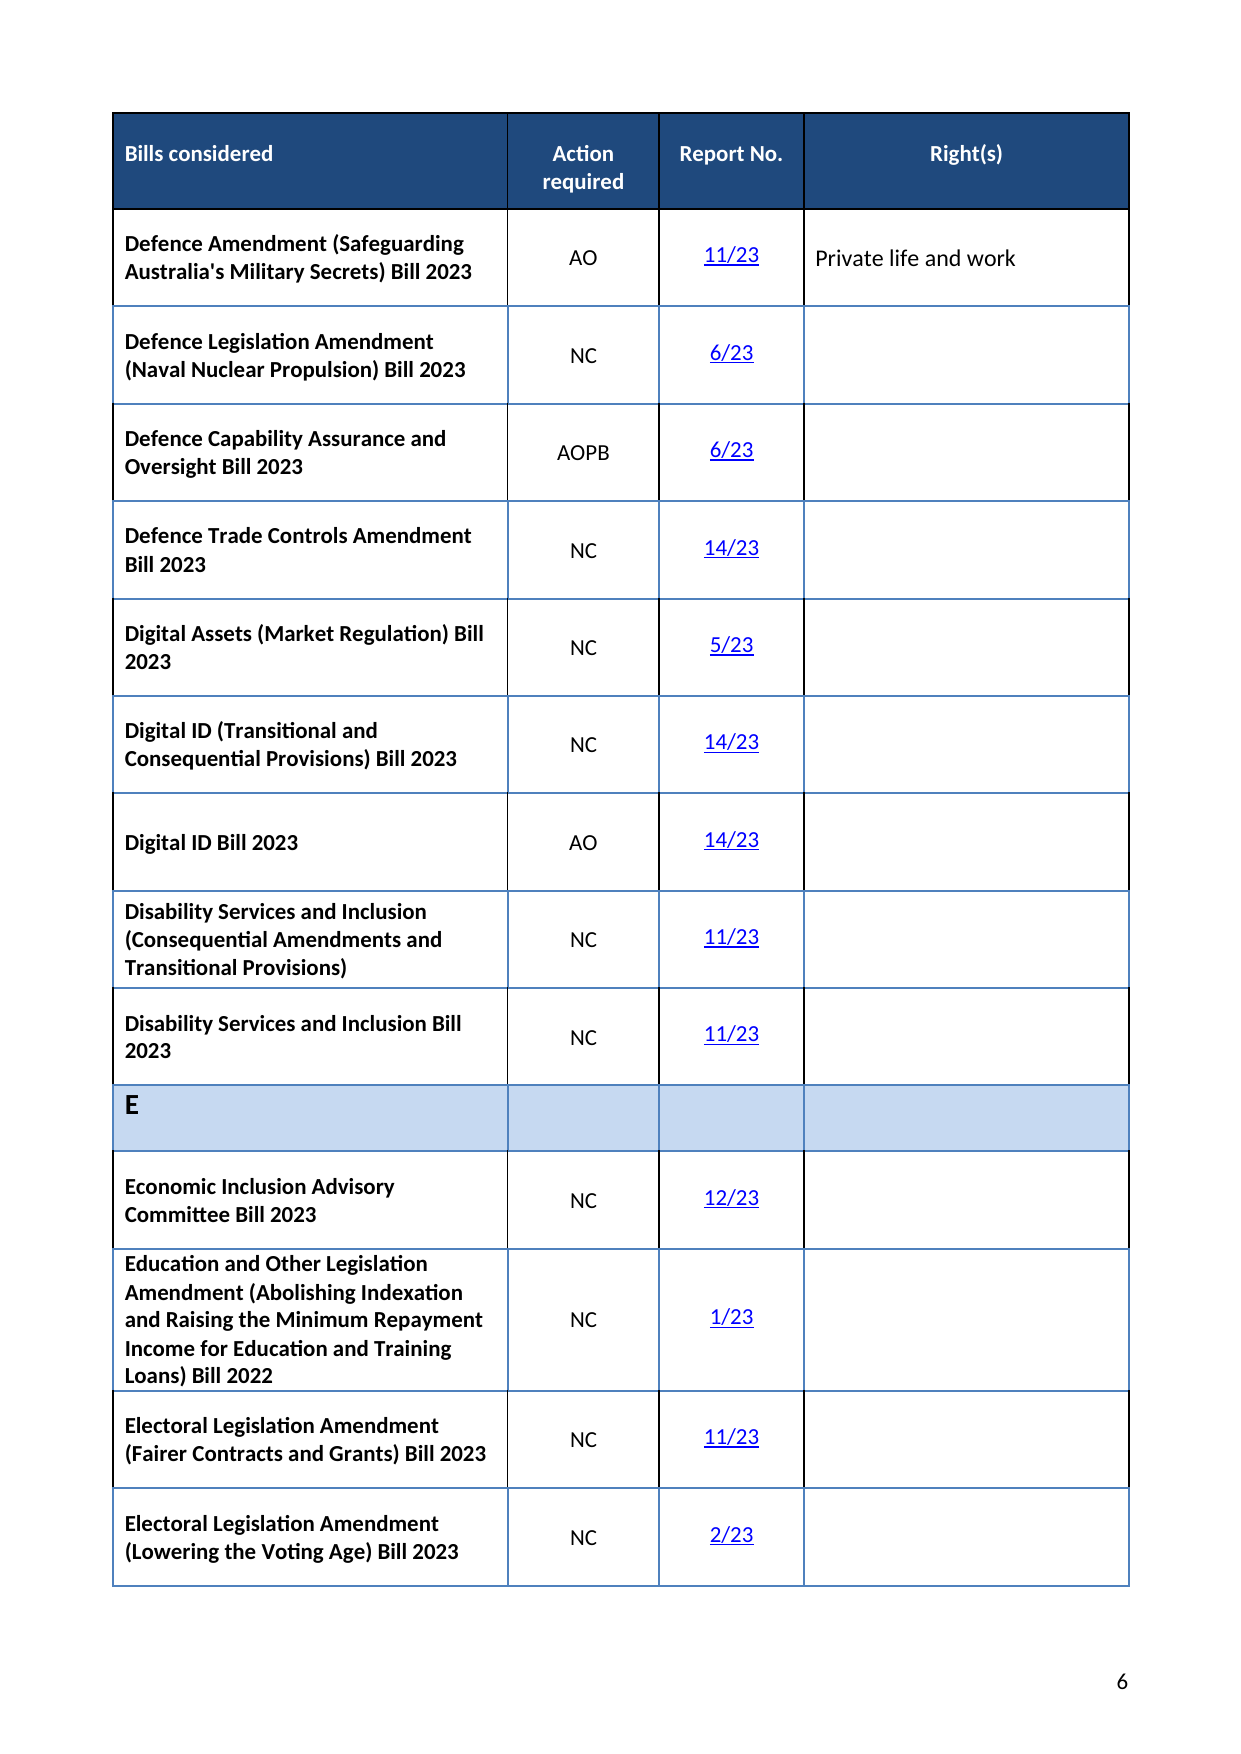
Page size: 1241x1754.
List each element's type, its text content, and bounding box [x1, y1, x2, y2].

table_cell AO [508, 210, 658, 305]
table_cell Electoral Legislation Amendment (Lowering the Voting Age) Bill 2023 [114, 1489, 507, 1584]
table_cell [805, 405, 1128, 500]
table_cell Defence Amendment (Safeguarding Australia's Military Secrets) Bill 2023 [114, 210, 507, 305]
table_cell NC [508, 989, 658, 1084]
table_cell [805, 307, 1128, 403]
table_cell NC [508, 1392, 658, 1487]
table_cell 12/23 [660, 1152, 803, 1247]
table_cell [805, 1392, 1128, 1487]
table_cell NC [508, 600, 658, 695]
table_cell 11/23 [660, 892, 803, 987]
table_cell E [114, 1086, 507, 1150]
table_header Bills considered [114, 114, 507, 208]
table_cell NC [509, 1489, 658, 1584]
table_cell 6/23 [660, 307, 803, 403]
table_cell [805, 1489, 1128, 1584]
table_cell 5/23 [660, 600, 803, 695]
table_cell Digital ID Bill 2023 [114, 794, 507, 889]
table_cell [805, 697, 1128, 792]
table_cell 11/23 [660, 989, 803, 1084]
table_cell 14/23 [660, 697, 803, 792]
table_cell [805, 1086, 1128, 1150]
table_cell Defence Legislation Amendment (Naval Nuclear Propulsion) Bill 2023 [114, 307, 507, 403]
table_cell 11/23 [660, 1392, 803, 1487]
table_cell [660, 1086, 803, 1150]
table_cell Education and Other Legislation Amendment (Abolishing Indexation and Raising the Minimum Repayment Income for Education and Training Loans) Bill 2022 [114, 1250, 507, 1390]
table_cell NC [509, 1250, 658, 1390]
table_cell 6/23 [660, 405, 803, 500]
table_cell NC [509, 307, 658, 403]
table_cell [805, 502, 1128, 597]
table_cell Private life and work [805, 210, 1128, 305]
table_header Action required [508, 114, 658, 208]
table_cell 1/23 [660, 1250, 803, 1390]
table_cell Disability Services and Inclusion (Consequential Amendments and Transitional Provisions) [114, 892, 507, 987]
table_cell 2/23 [660, 1489, 803, 1584]
table_cell Defence Capability Assurance and Oversight Bill 2023 [114, 405, 507, 500]
table_cell Digital Assets (Market Regulation) Bill 2023 [114, 600, 507, 695]
table_cell NC [509, 502, 658, 597]
table_cell NC [509, 697, 658, 792]
table_cell Electoral Legislation Amendment (Fairer Contracts and Grants) Bill 2023 [114, 1392, 507, 1487]
table_header Right(s) [805, 114, 1128, 208]
table_cell [805, 989, 1128, 1084]
table_cell 11/23 [660, 210, 803, 305]
table_cell [805, 1152, 1128, 1247]
table_cell NC [509, 892, 658, 987]
table_cell Digital ID (Transitional and Consequential Provisions) Bill 2023 [114, 697, 507, 792]
table_cell AOPB [508, 405, 658, 500]
table_cell 14/23 [660, 502, 803, 597]
table_cell [805, 1250, 1128, 1390]
table_cell Disability Services and Inclusion Bill 2023 [114, 989, 507, 1084]
table_cell [805, 600, 1128, 695]
table_header Report No. [660, 114, 803, 208]
table_cell Economic Inclusion Advisory Committee Bill 2023 [114, 1152, 507, 1247]
table_cell NC [508, 1152, 658, 1247]
table_cell [805, 892, 1128, 987]
table_cell AO [508, 794, 658, 889]
table_cell [805, 794, 1128, 889]
table_cell Defence Trade Controls Amendment Bill 2023 [114, 502, 507, 597]
table_cell 14/23 [660, 794, 803, 889]
table_cell [509, 1086, 658, 1150]
